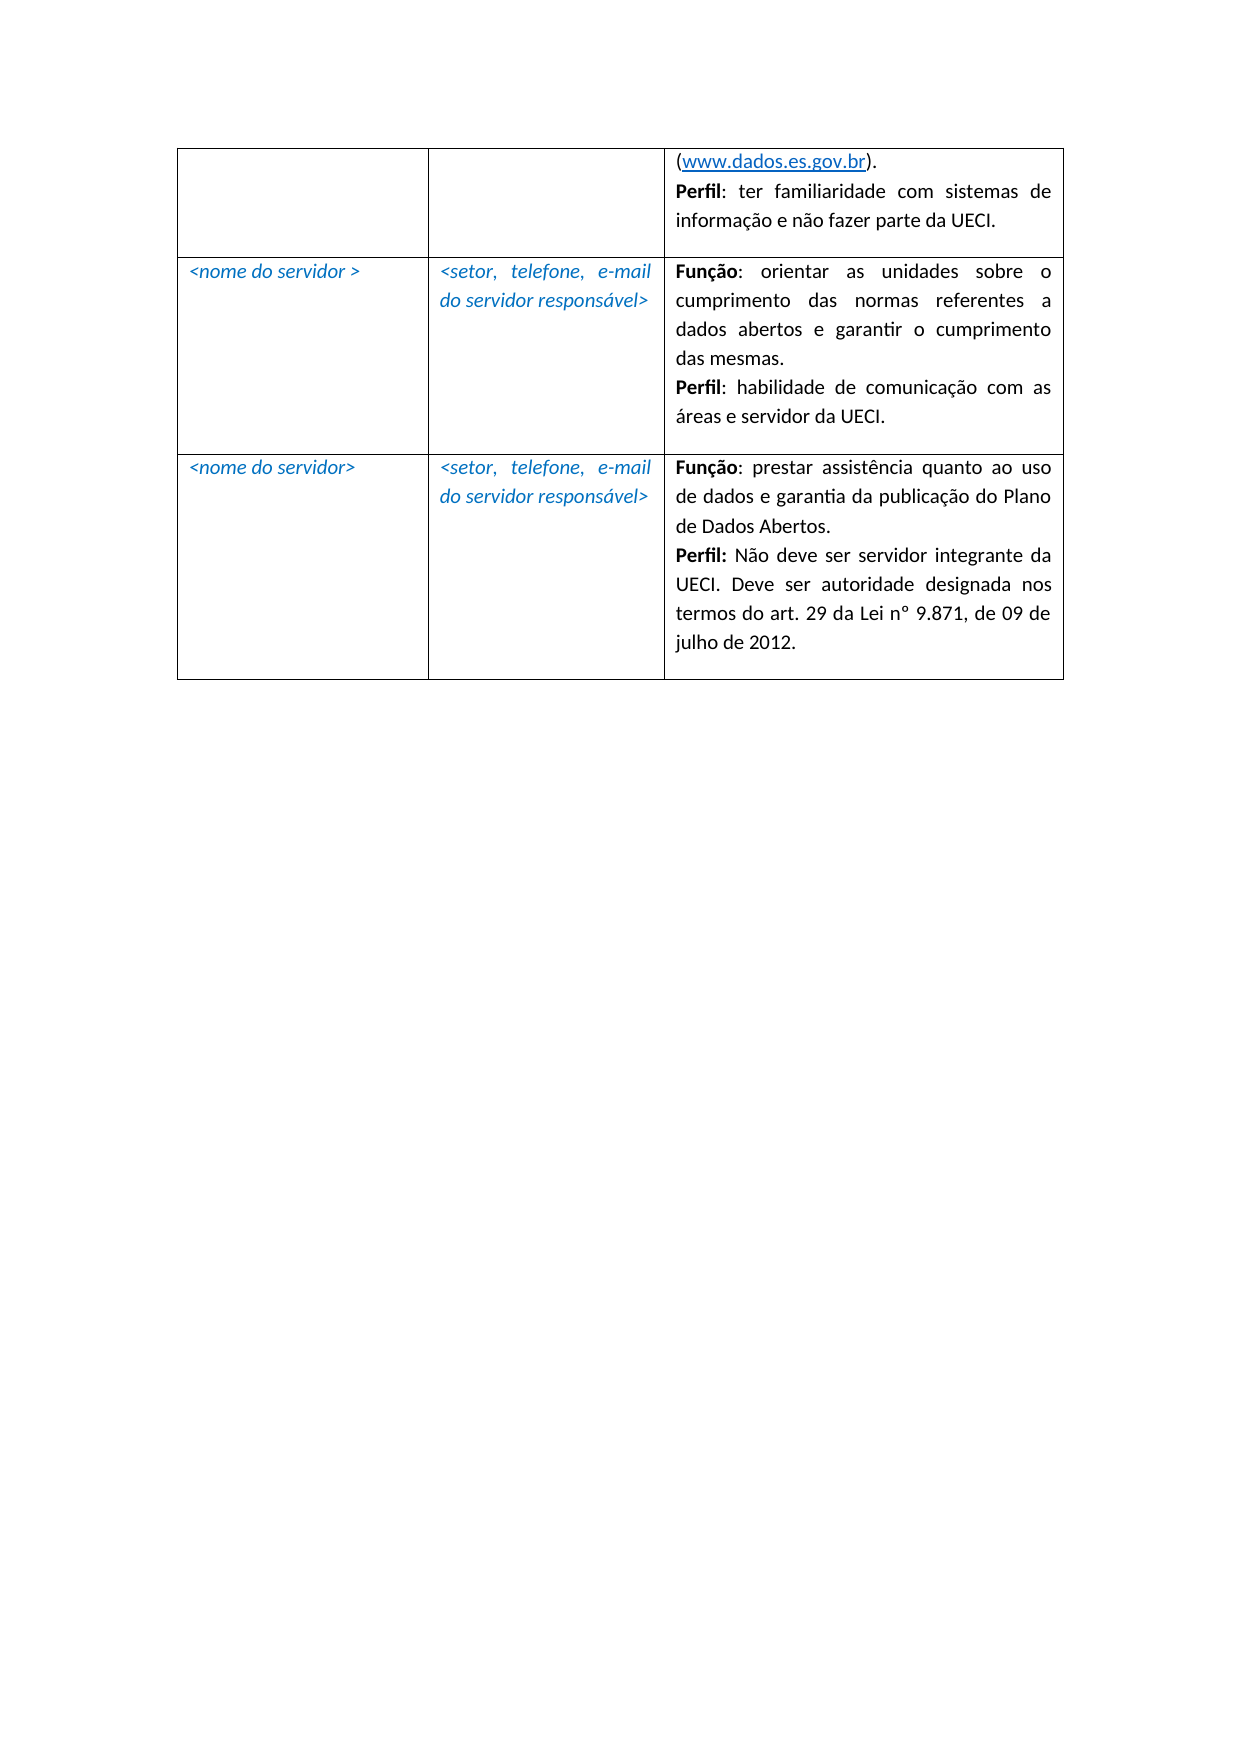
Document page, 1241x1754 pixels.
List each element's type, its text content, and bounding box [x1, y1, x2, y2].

table_cell <setor, telefone, e-mail do servidor responsável> [429, 258, 664, 453]
table_cell <nome do servidor > [178, 258, 428, 453]
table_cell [665, 149, 1063, 257]
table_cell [429, 149, 664, 257]
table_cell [178, 149, 428, 257]
table_cell <setor, telefone, e-mail do servidor responsável> [429, 455, 664, 679]
table_cell <nome do servidor> [178, 455, 428, 679]
table_cell Função: prestar assistência quanto ao uso de dados e garantia da publicação do Plano de Dados Abertos. Perfil: Não deve ser servidor integrante da UECI. Deve ser autoridade designada nos termos do art. 29 da Lei nº 9.871, de 09 de julho de 2012. [665, 455, 1063, 679]
table_cell Função: orientar as unidades sobre o cumprimento das normas referentes a dados abertos e garantir o cumprimento das mesmas. Perfil: habilidade de comunicação com as áreas e servidor da UECI. [665, 258, 1063, 453]
